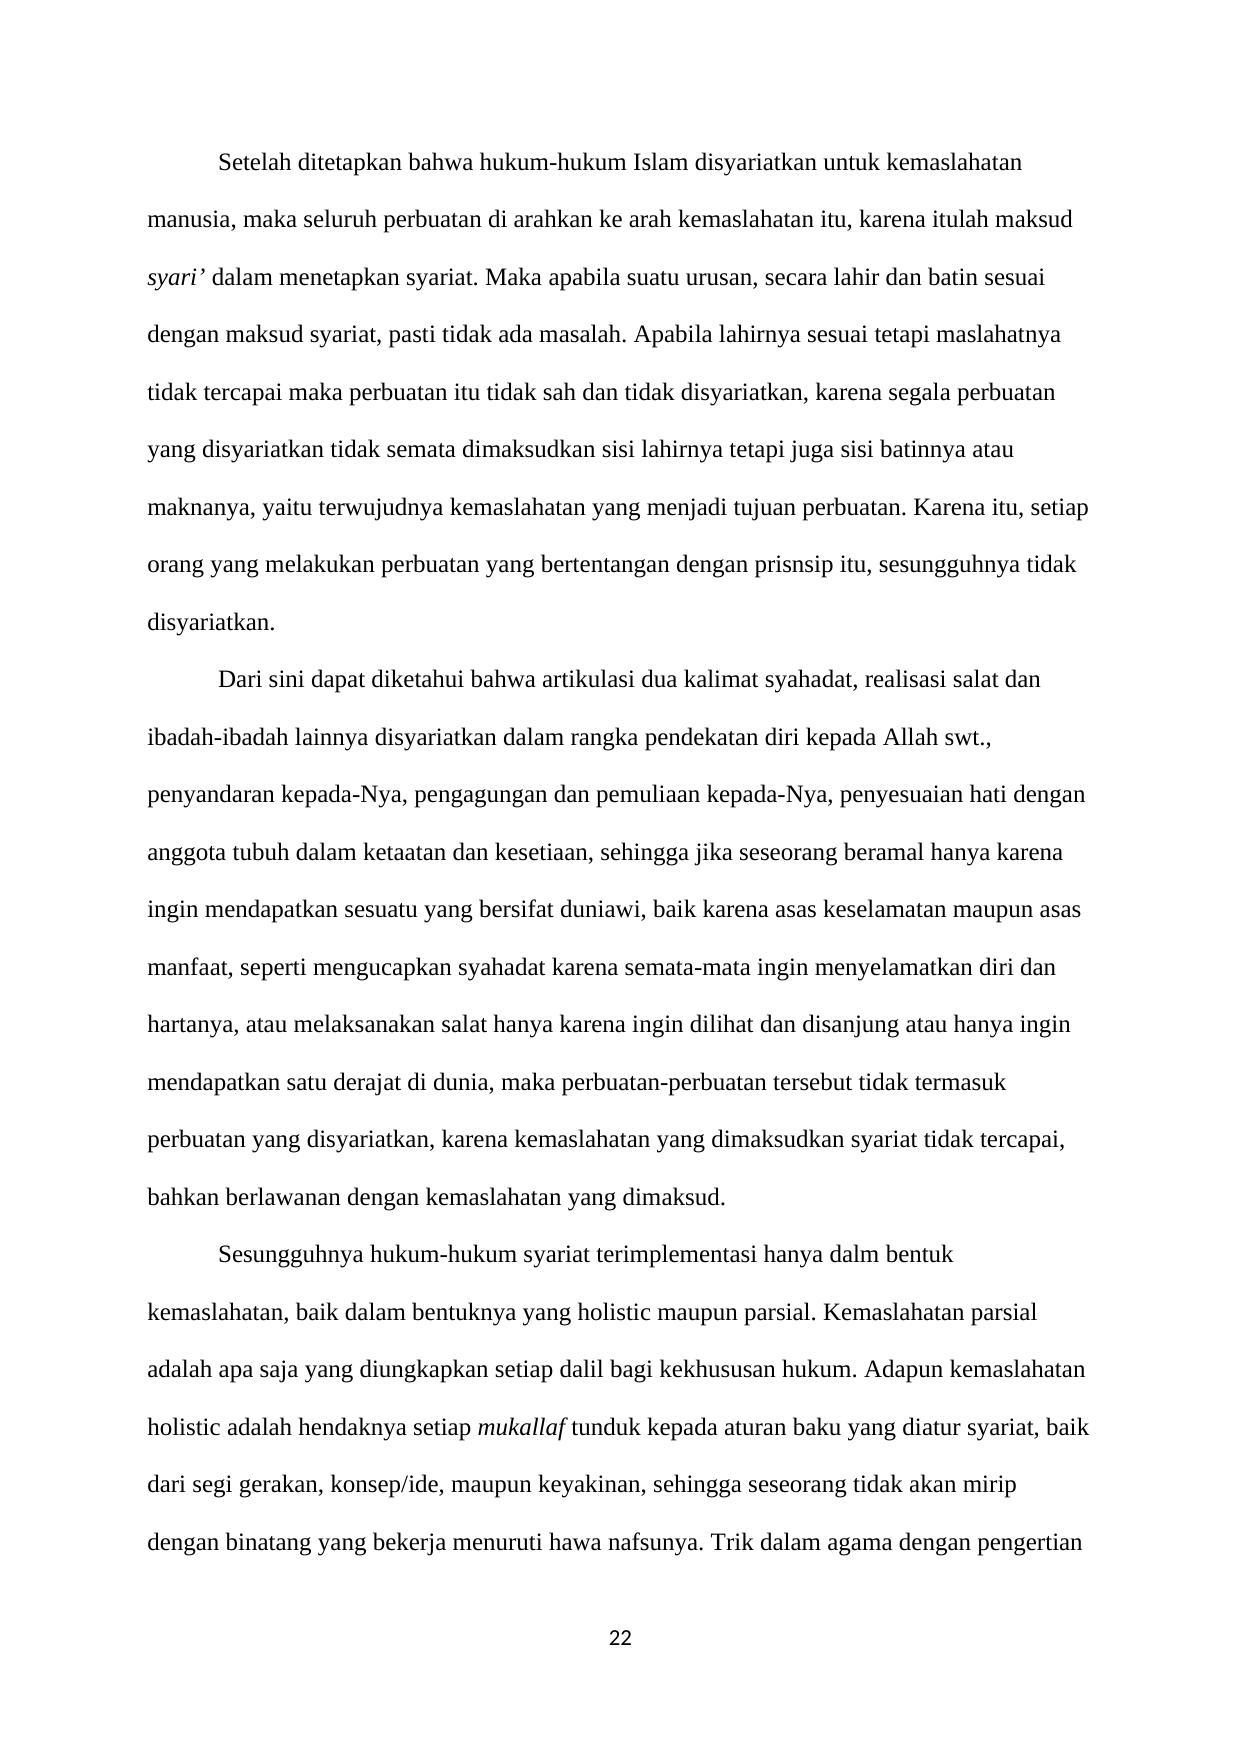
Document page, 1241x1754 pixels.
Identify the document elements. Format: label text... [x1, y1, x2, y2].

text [147, 1239, 1093, 1556]
text Dari sini dapat diketahui bahwa artikulasi dua kalimat syahadat, realisasi salat dan ibadah-ibadah lainnya disyariatkan dalam rangka pendekatan diri kepada Allah swt., penyandaran kepada-Nya, pengagungan dan pemuliaan kepada-Nya, penyesuaian hati dengan anggota tubuh dalam ketaatan dan kesetiaan, sehingga jika seseorang beramal hanya karena ingin mendapatkan sesuatu yang bersifat duniawi, baik karena asas keselamatan maupun asas manfaat, seperti mengucapkan syahadat karena semata-mata ingin menyelamatkan diri dan hartanya, atau melaksanakan salat hanya karena ingin dilihat dan disanjung atau hanya ingin mendapatkan satu derajat di dunia, maka perbuatan-perbuatan tersebut tidak termasuk perbuatan yang disyariatkan, karena kemaslahatan yang dimaksudkan syariat tidak tercapai, bahkan berlawanan dengan kemaslahatan yang dimaksud. [147, 664, 1093, 1211]
text Setelah ditetapkan bahwa hukum-hukum Islam disyariatkan untuk kemaslahatan manusia, maka seluruh perbuatan di arahkan ke arah kemaslahatan itu, karena itulah maksud syari’ dalam menetapkan syariat. Maka apabila suatu urusan, secara lahir dan batin sesuai dengan maksud syariat, pasti tidak ada masalah. Apabila lahirnya sesuai tetapi maslahatnya tidak tercapai maka perbuatan itu tidak sah dan tidak disyariatkan, karena segala perbuatan yang disyariatkan tidak semata dimaksudkan sisi lahirnya tetapi juga sisi batinnya atau maknanya, yaitu terwujudnya kemaslahatan yang menjadi tujuan perbuatan. Karena itu, setiap orang yang melakukan perbuatan yang bertentangan dengan prisnsip itu, sesungguhnya tidak disyariatkan. [147, 147, 1093, 636]
